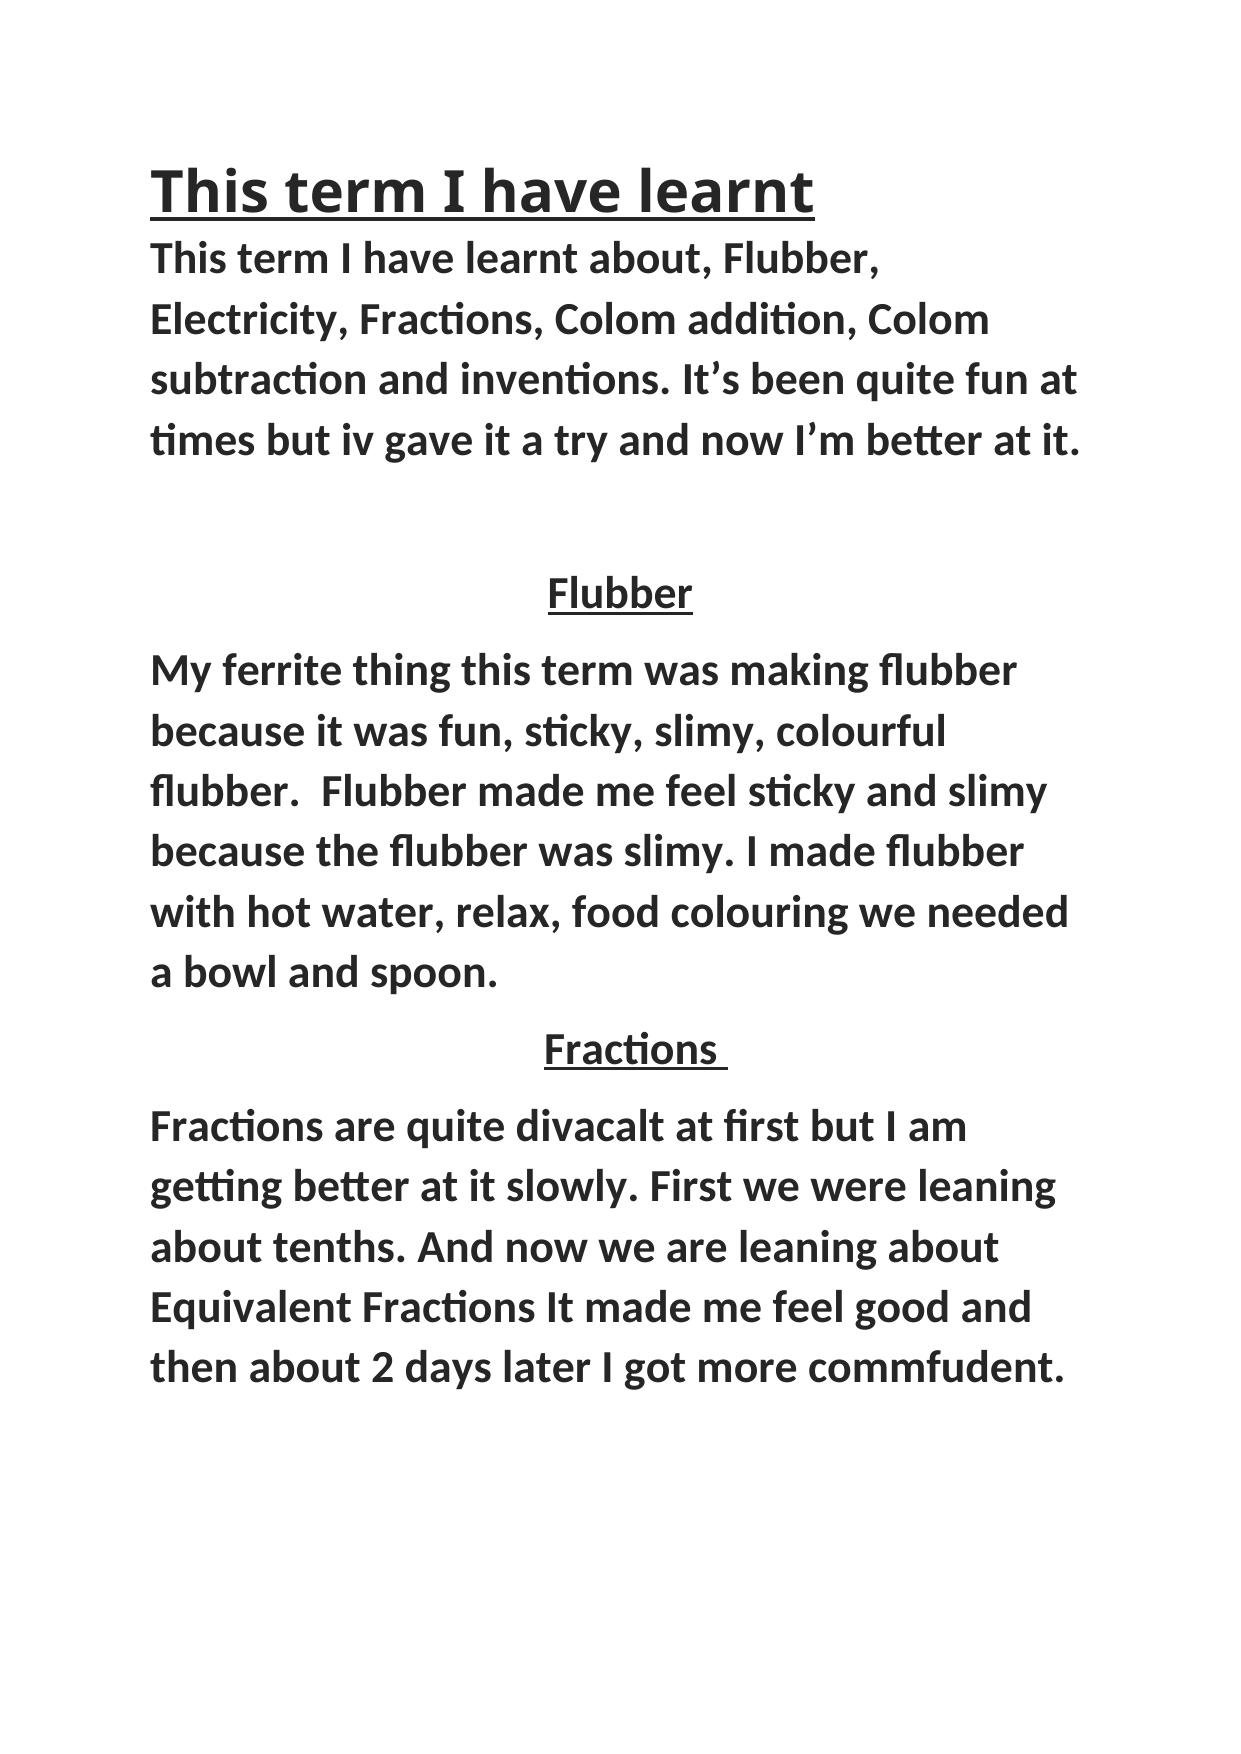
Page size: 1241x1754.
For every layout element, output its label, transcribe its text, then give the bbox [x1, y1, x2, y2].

title This term I have learnt [150, 150, 1090, 229]
text This term I have learnt about, Flubber, Electricity, Fractions, Colom addition, Colom subtraction and inventions. It’s been quite fun at times but iv gave it a try and now I’m better at it. [150, 229, 1090, 466]
text Fractions are quite divacalt at first but I am getting better at it slowly. First we were leaning about tenths. And now we are leaning about Equivalent Fractions It made me feel good and then about 2 days later I got more commfudent. [150, 1097, 1090, 1394]
text My ferrite thing this term was making flubber because it was fun, sticky, slimy, colourful flubber. Flubber made me feel sticky and slimy because the flubber was slimy. I made flubber with hot water, relax, food colouring we needed a bowl and spoon. [150, 641, 1090, 999]
text Fractions [150, 1020, 1090, 1076]
text Flubber [150, 564, 1090, 620]
